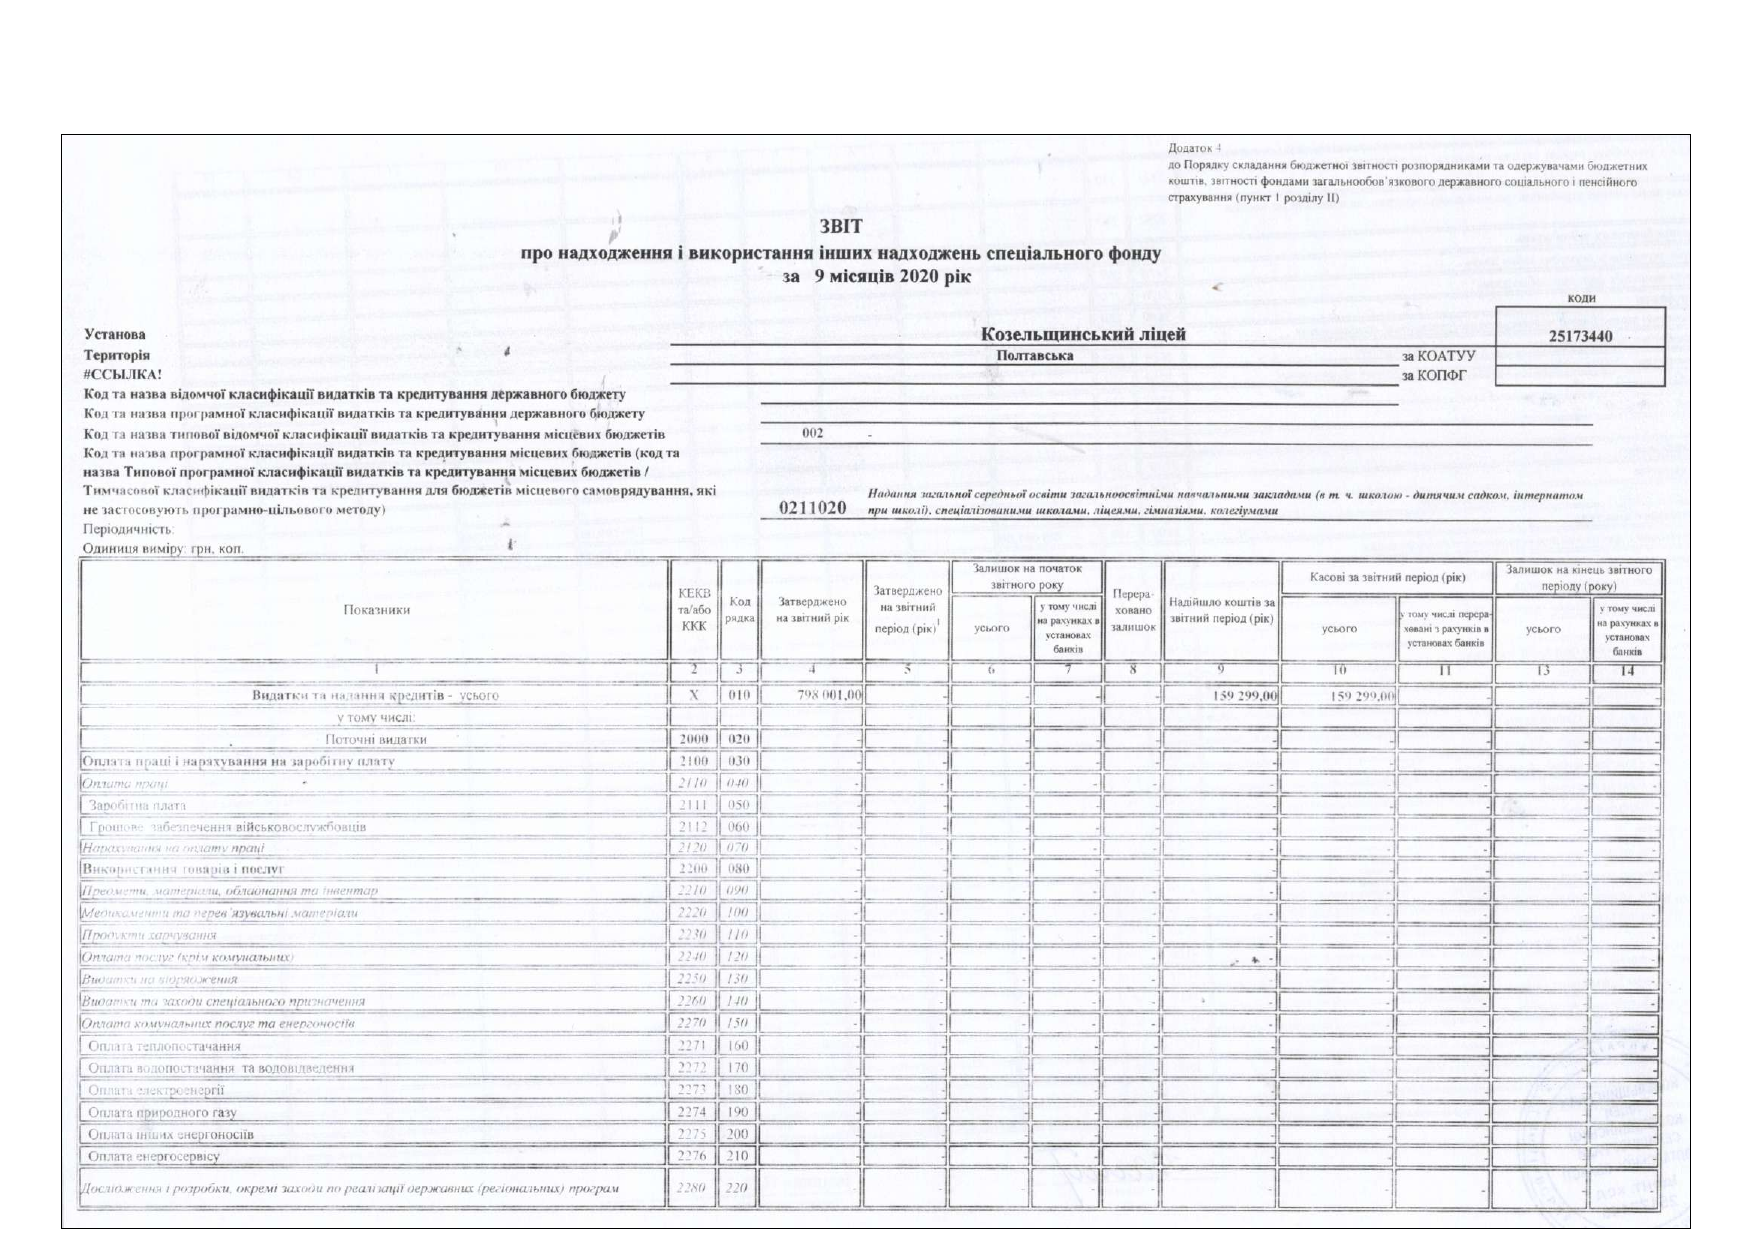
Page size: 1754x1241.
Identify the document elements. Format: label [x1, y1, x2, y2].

picture [62, 135, 1690, 1228]
